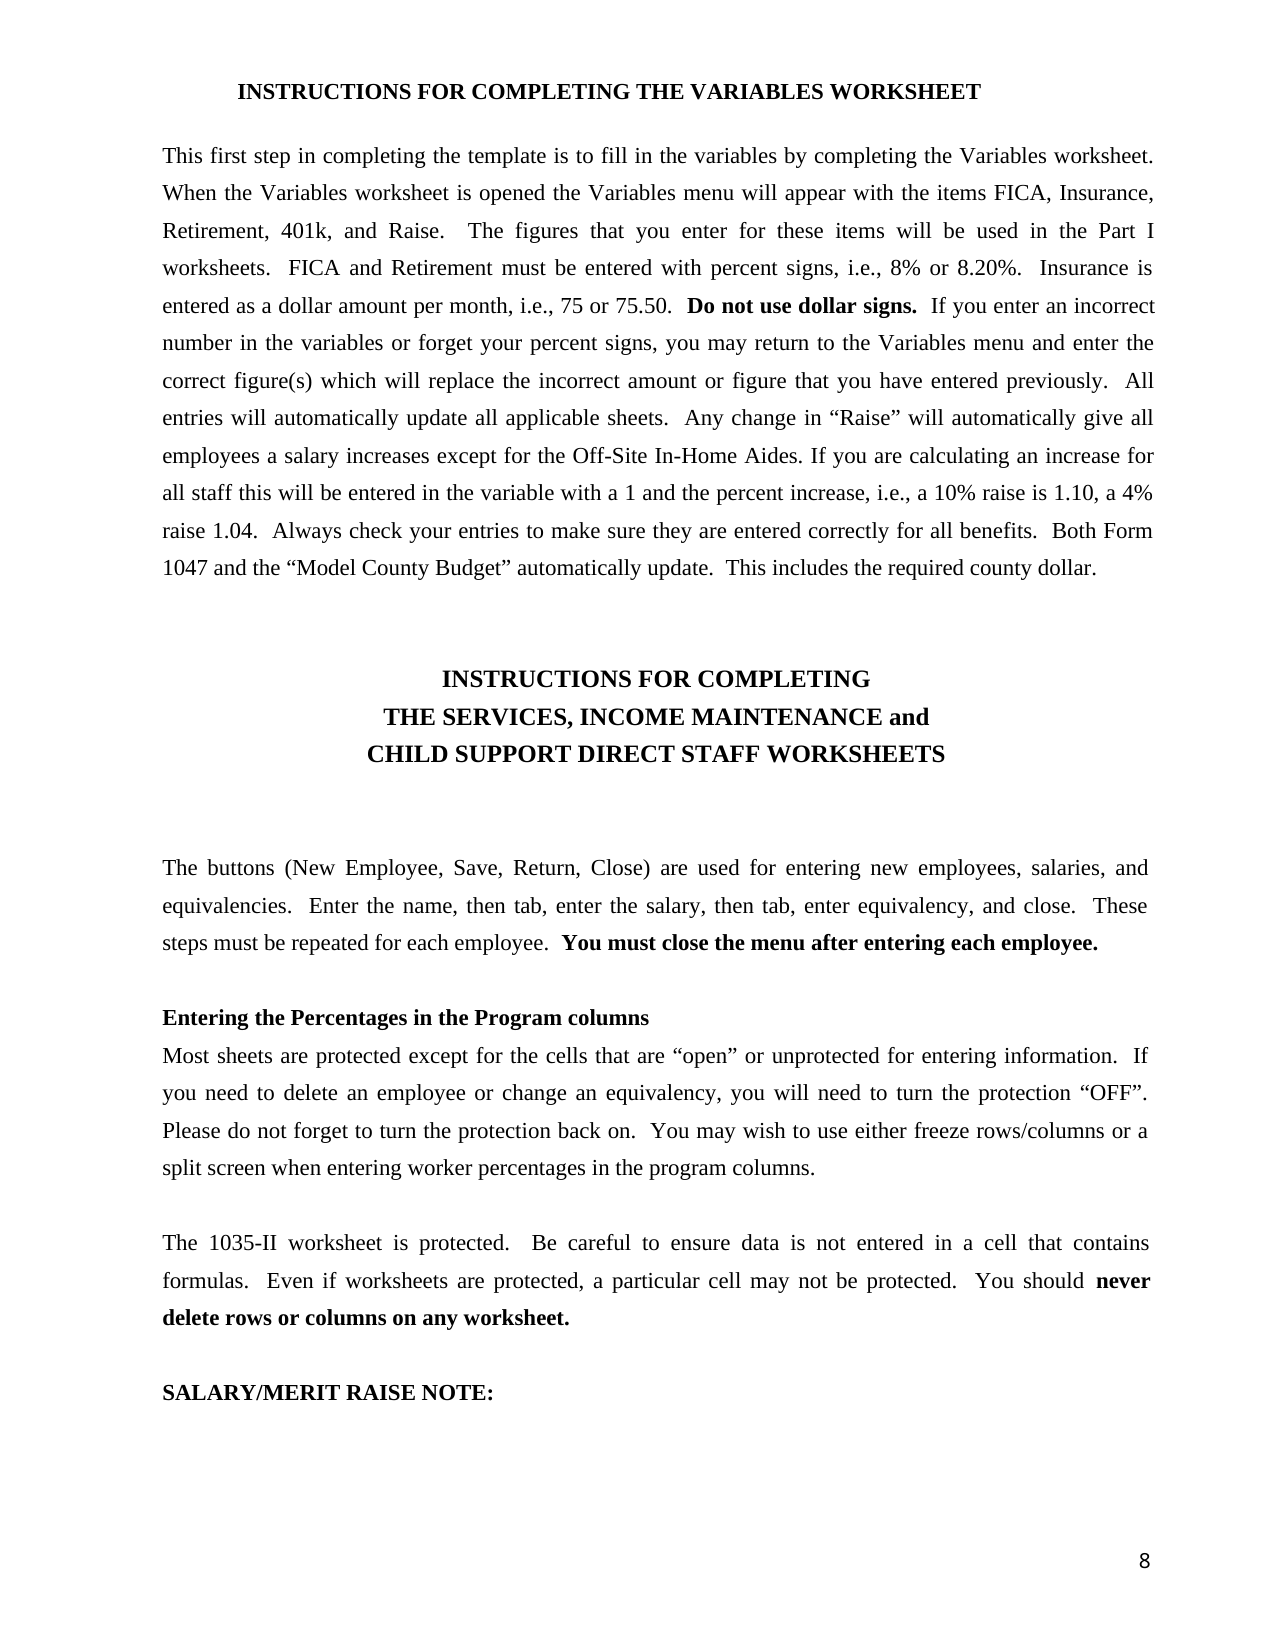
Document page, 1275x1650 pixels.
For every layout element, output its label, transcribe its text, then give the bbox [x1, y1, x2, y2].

text This first step in completing the template is to fill in the variables by completing the Variables worksheet. When the Variables worksheet is opened the Variables menu will appear with the items FICA, Insurance, Retirement, 401k, and Raise. The figures that you enter for these items will be used in the Part I worksheets. FICA and Retirement must be entered with percent signs, i.e., 8% or 8.20%. Insurance is entered as a dollar amount per month, i.e., 75 or 75.50. Do not use dollar signs. If you enter an incorrect number in the variables or forget your percent signs, you may return to the Variables menu and enter the correct figure(s) which will replace the incorrect amount or figure that you have entered previously. All entries will automatically update all applicable sheets. Any change in “Raise” will automatically give all employees a salary increases except for the Off-Site In-Home Aides. If you are calculating an increase for all staff this will be entered in the variable with a 1 and the percent increase, i.e., a 10% raise is 1.10, a 4% raise 1.04. Always check your entries to make sure they are entered correctly for all benefits. Both Form 1047 and the “Model County Budget” automatically update. This includes the required county dollar. [162, 131, 1156, 581]
text INSTRUCTIONS FOR COMPLETING [162, 656, 1151, 693]
text Most sheets are protected except for the cells that are “open” or unprotected for entering information. If you need to delete an employee or change an equivalency, you will need to turn the protection “OFF”. Please do not forget to turn the protection back on. You may wish to use either freeze rows/columns or a split screen when entering worker percentages in the program columns. [162, 1031, 1151, 1181]
text SALARY/MERIT RAISE NOTE: [162, 1368, 1151, 1406]
text Entering the Percentages in the Program columns [162, 993, 1151, 1031]
text The buttons (New Employee, Save, Return, Close) are used for entering new employees, salaries, and equivalencies. Enter the name, then tab, enter the salary, then tab, enter equivalency, and close. These steps must be repeated for each employee. You must close the menu after entering each employee. [162, 843, 1151, 956]
text The 1035-II worksheet is protected. Be careful to ensure data is not entered in a cell that contains formulas. Even if worksheets are protected, a particular cell may not be protected. You should never delete rows or columns on any worksheet. [162, 1218, 1151, 1331]
text THE SERVICES, INCOME MAINTENANCE and [162, 693, 1151, 731]
text CHILD SUPPORT DIRECT STAFF WORKSHEETS [162, 731, 1151, 768]
text INSTRUCTIONS FOR COMPLETING THE VARIABLES WORKSHEET [237, 78, 1151, 104]
